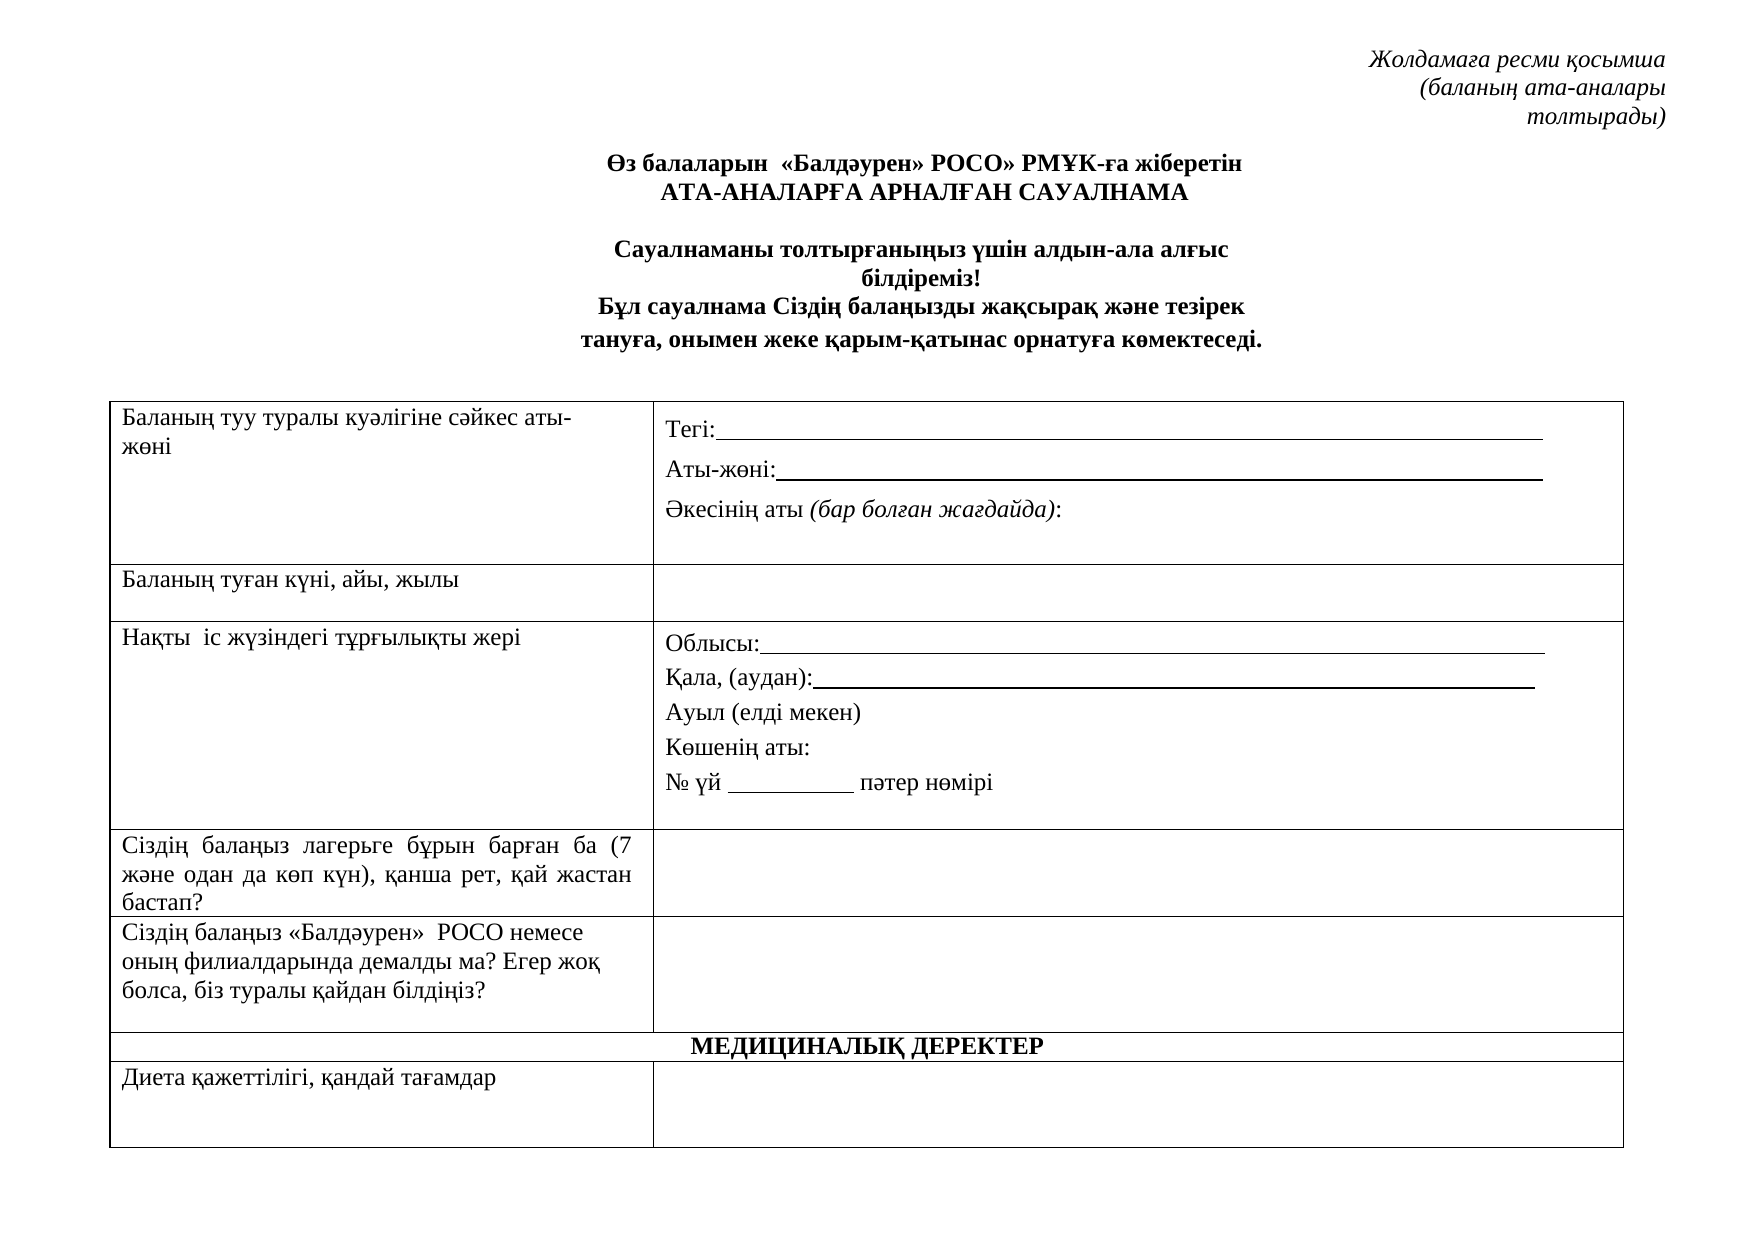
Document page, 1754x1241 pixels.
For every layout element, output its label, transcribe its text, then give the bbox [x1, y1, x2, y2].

text Сауалнаманы толтырғаныңыз үшін алдын-ала алғыс білдіреміз! [577, 234, 1265, 291]
table_cell [654, 1062, 1623, 1147]
table_cell Баланың туған күні, айы, жылы [111, 565, 653, 621]
text Өз балаларын «Балдәурен» РОСО» РМҰК-ға жіберетін [578, 148, 1271, 177]
table_cell МЕДИЦИНАЛЫҚ ДЕРЕКТЕР [111, 1033, 1623, 1061]
table_cell Сіздің балаңыз лагерьге бұрын барған ба (7 және одан да көп күн), қанша рет, қай жастан бастап? [111, 830, 653, 916]
table_cell Нақты іс жүзіндегі тұрғылықты жері [111, 622, 653, 829]
text АТА-АНАЛАРҒА АРНАЛҒАН САУАЛНАМА [578, 177, 1271, 206]
text Жолдамаға ресми қосымша (баланың ата-аналары толтырады) [1273, 44, 1666, 130]
table_cell [654, 565, 1623, 621]
table_cell Диета қажеттілігі, қандай тағамдар [111, 1062, 653, 1147]
table_cell Облысы: Қала, (аудан): Ауыл (елді мекен) Көшенің аты: № үй пәтер нөмірі [654, 622, 1623, 829]
table_header Тегі: Аты-жөні: Әкесінің аты (бар болған жағдайда): [654, 402, 1623, 563]
table_header Баланың туу туралы куәлігіне сәйкес аты-жөні [111, 402, 653, 563]
text Бұл сауалнама Сіздің балаңызды жақсырақ және тезірек тануға, онымен жеке қарым-қатынас орнатуға көмектеседі. [578, 291, 1265, 353]
table_cell Сіздің балаңыз «Балдәурен» РОСО немесе оның филиалдарында демалды ма? Егер жоқ болса, біз туралы қайдан білдіңіз? [111, 917, 653, 1032]
table_cell [654, 917, 1623, 1032]
table_cell [654, 830, 1623, 916]
